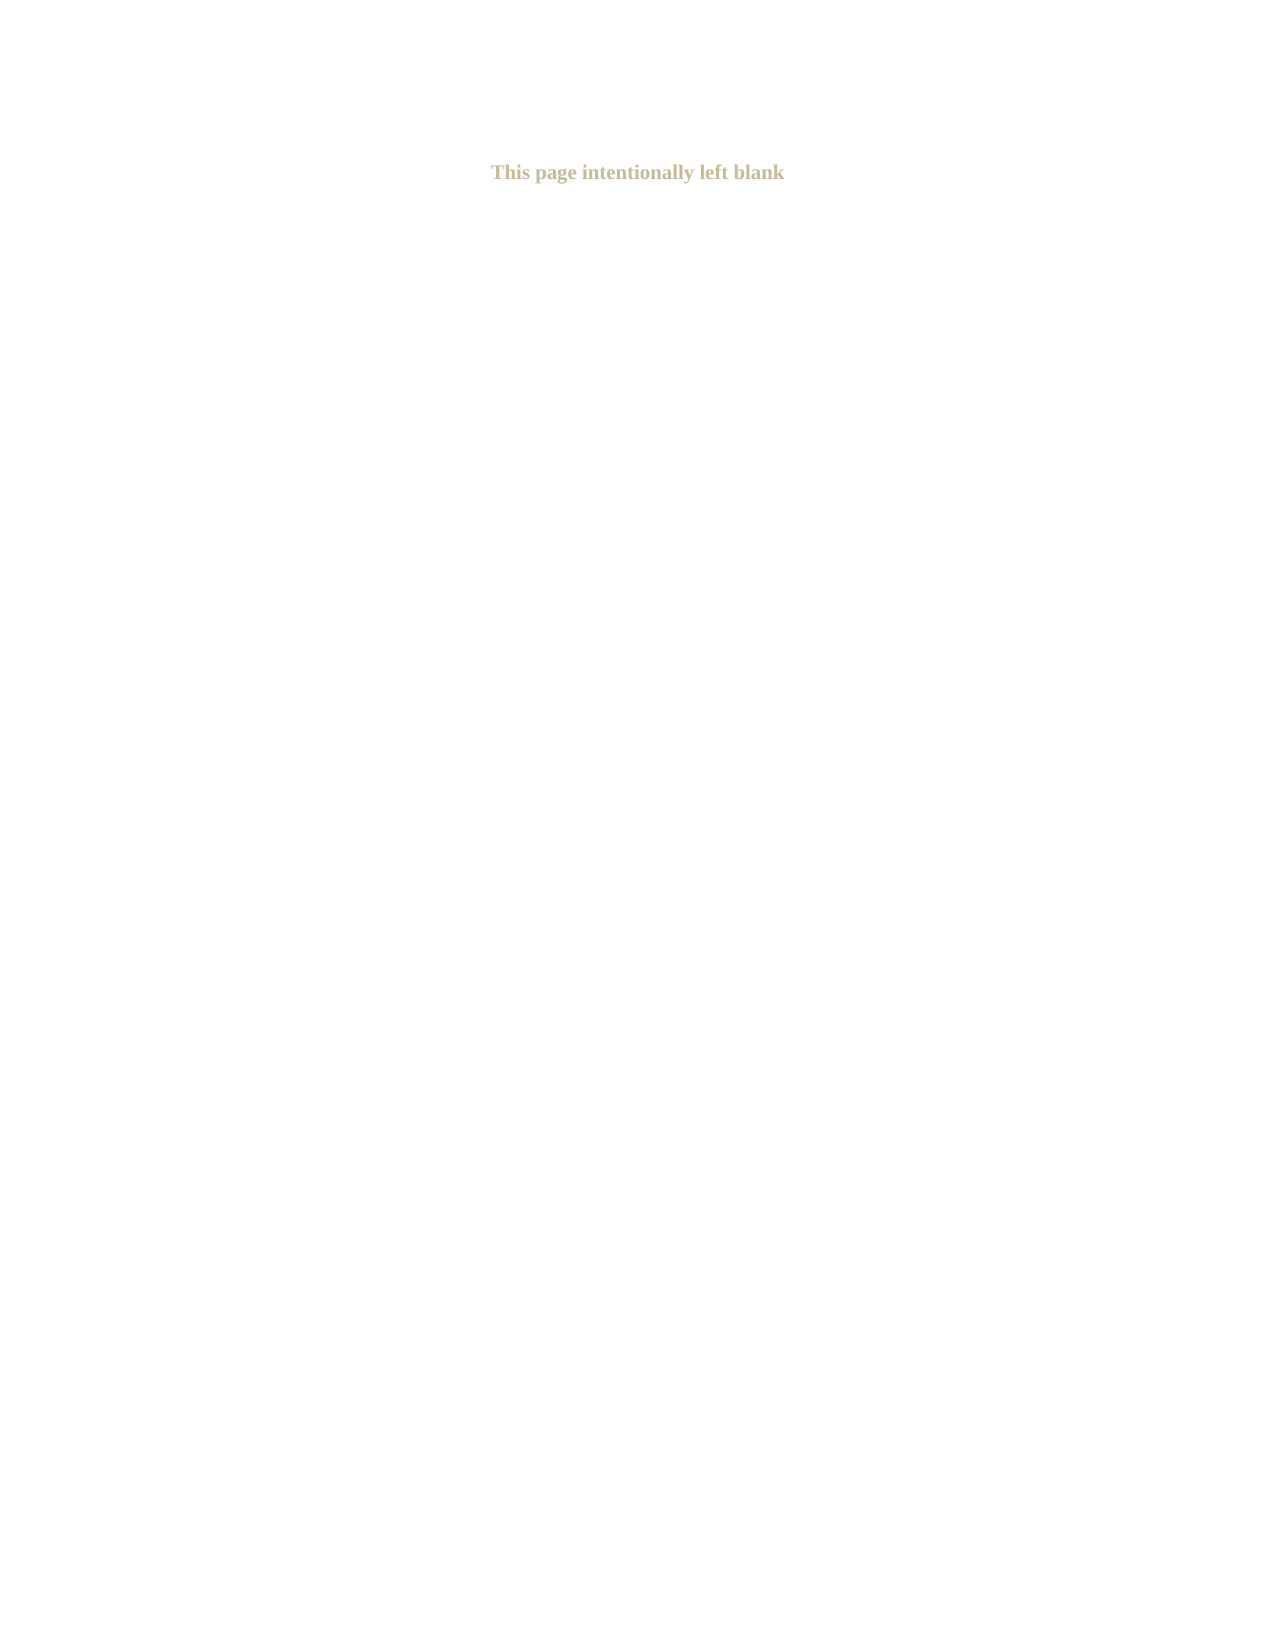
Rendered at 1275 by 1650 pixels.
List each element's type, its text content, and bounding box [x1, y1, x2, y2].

subtitle This page intentionally left blank [150, 159, 1125, 184]
